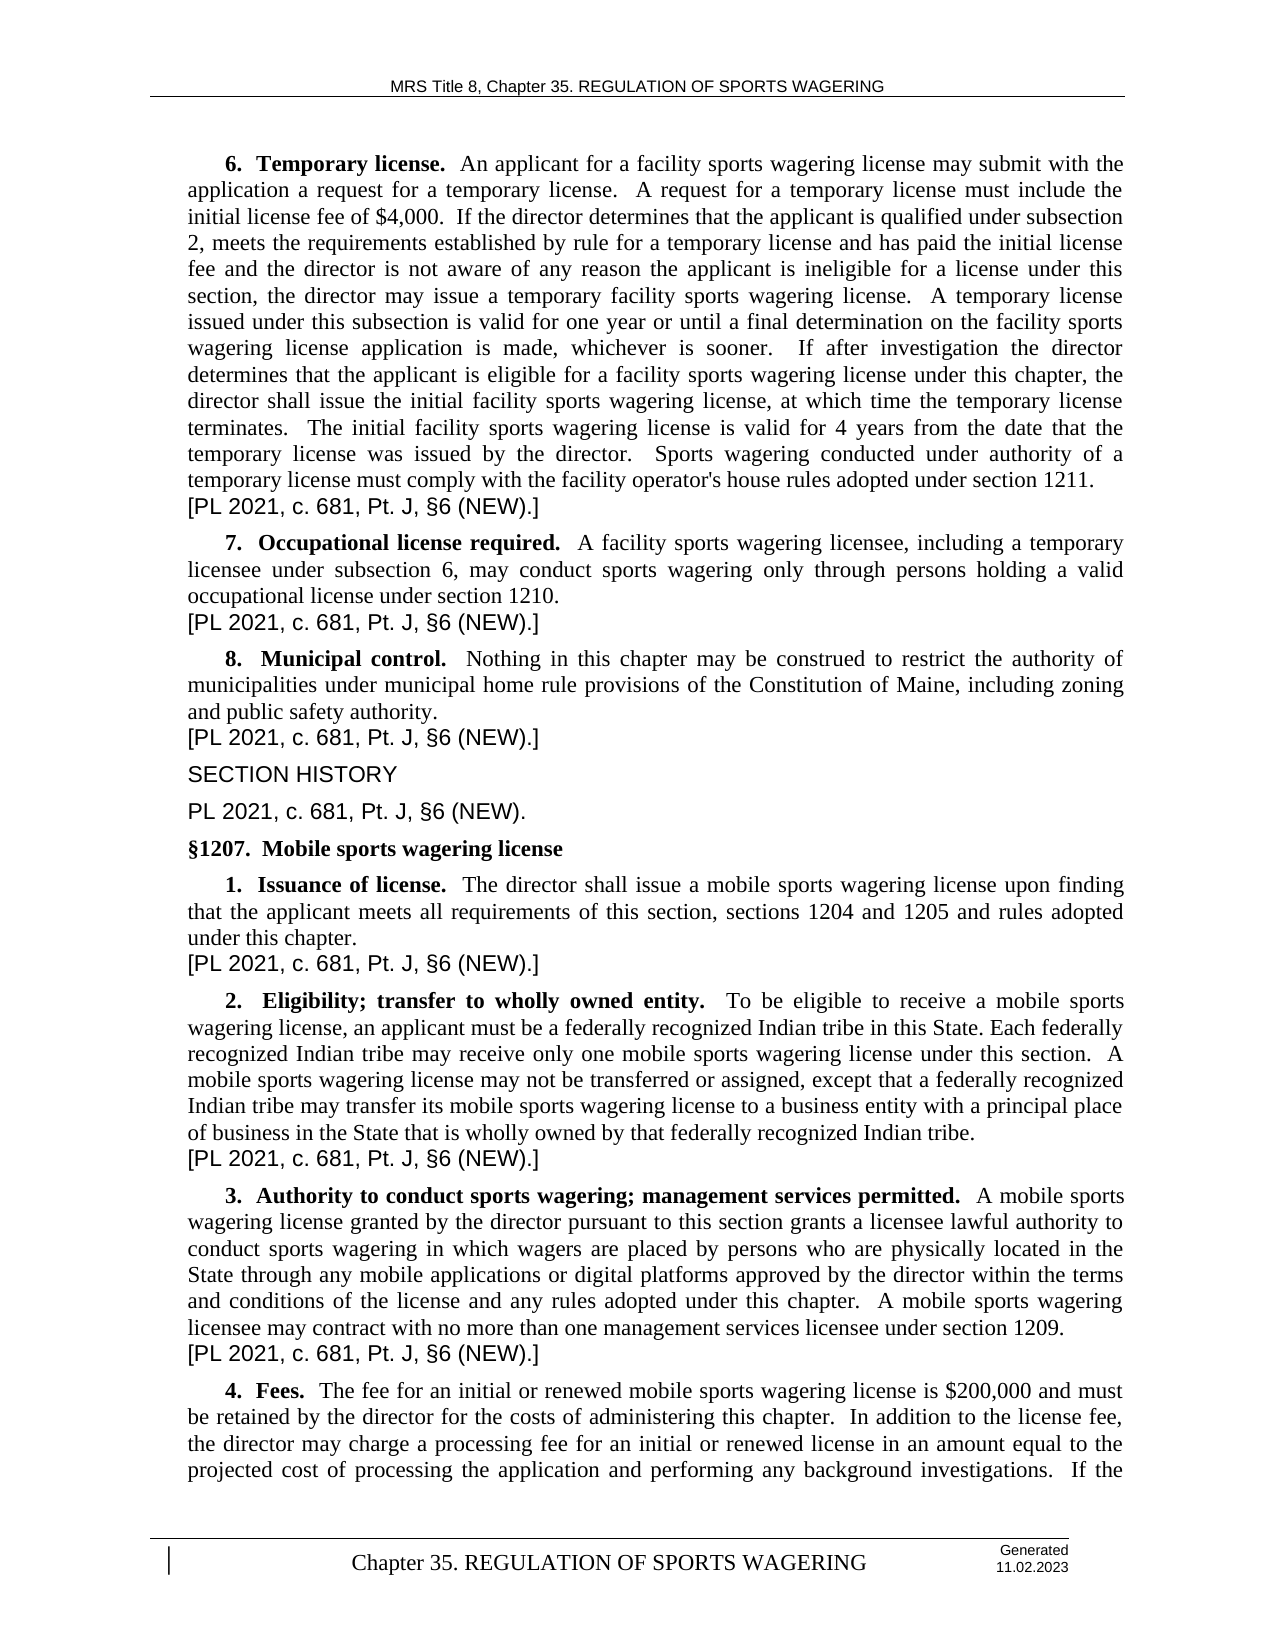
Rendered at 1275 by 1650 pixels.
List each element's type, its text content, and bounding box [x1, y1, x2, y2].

text 2. Eligibility; transfer to wholly owned entity. To be eligible to receive a mobile sports wagering license, an applicant must be a federally recognized Indian tribe in this State. Each federally recognized Indian tribe may receive only one mobile sports wagering license under this section. A mobile sports wagering license may not be transferred or assigned, except that a federally recognized Indian tribe may transfer its mobile sports wagering license to a business entity with a principal place of business in the State that is wholly owned by that federally recognized Indian tribe. [187, 987, 1125, 1145]
text [PL 2021, c. 681, Pt. J, §6 (NEW).] [187, 608, 1125, 635]
text [PL 2021, c. 681, Pt. J, §6 (NEW).] [187, 724, 1125, 751]
text §1207. Mobile sports wagering license [187, 834, 1125, 861]
text [PL 2021, c. 681, Pt. J, §6 (NEW).] [187, 950, 1125, 977]
text [PL 2021, c. 681, Pt. J, §6 (NEW).] [187, 1340, 1125, 1367]
text 1. Issuance of license. The director shall issue a mobile sports wagering license upon finding that the applicant meets all requirements of this section, sections 1204 and 1205 and rules adopted under this chapter. [187, 871, 1125, 950]
text 3. Authority to conduct sports wagering; management services permitted. A mobile sports wagering license granted by the director pursuant to this section grants a licensee lawful authority to conduct sports wagering in which wagers are placed by persons who are physically located in the State through any mobile applications or digital platforms approved by the director within the terms and conditions of the license and any rules adopted under this chapter. A mobile sports wagering licensee may contract with no more than one management services licensee under section 1209. [187, 1182, 1125, 1340]
text [PL 2021, c. 681, Pt. J, §6 (NEW).] [187, 1145, 1125, 1172]
text PL 2021, c. 681, Pt. J, §6 (NEW). [187, 798, 1125, 824]
text 7. Occupational license required. A facility sports wagering licensee, including a temporary licensee under subsection 6, may conduct sports wagering only through persons holding a valid occupational license under section 1210. [187, 529, 1125, 608]
text [PL 2021, c. 681, Pt. J, §6 (NEW).] [187, 493, 1125, 519]
text SECTION HISTORY [187, 761, 1125, 787]
text 6. Temporary license. An applicant for a facility sports wagering license may submit with the application a request for a temporary license. A request for a temporary license must include the initial license fee of $4,000. If the director determines that the applicant is qualified under subsection 2, meets the requirements established by rule for a temporary license and has paid the initial license fee and the director is not aware of any reason the applicant is ineligible for a license under this section, the director may issue a temporary facility sports wagering license. A temporary license issued under this subsection is valid for one year or until a final determination on the facility sports wagering license application is made, whichever is sooner. If after investigation the director determines that the applicant is eligible for a facility sports wagering license under this chapter, the director shall issue the initial facility sports wagering license, at which time the temporary license terminates. The initial facility sports wagering license is valid for 4 years from the date that the temporary license was issued by the director. Sports wagering conducted under authority of a temporary license must comply with the facility operator's house rules adopted under section 1211. [187, 150, 1125, 493]
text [187, 1377, 1125, 1482]
text 8. Municipal control. Nothing in this chapter may be construed to restrict the authority of municipalities under municipal home rule provisions of the Constitution of Maine, including zoning and public safety authority. [187, 645, 1125, 724]
